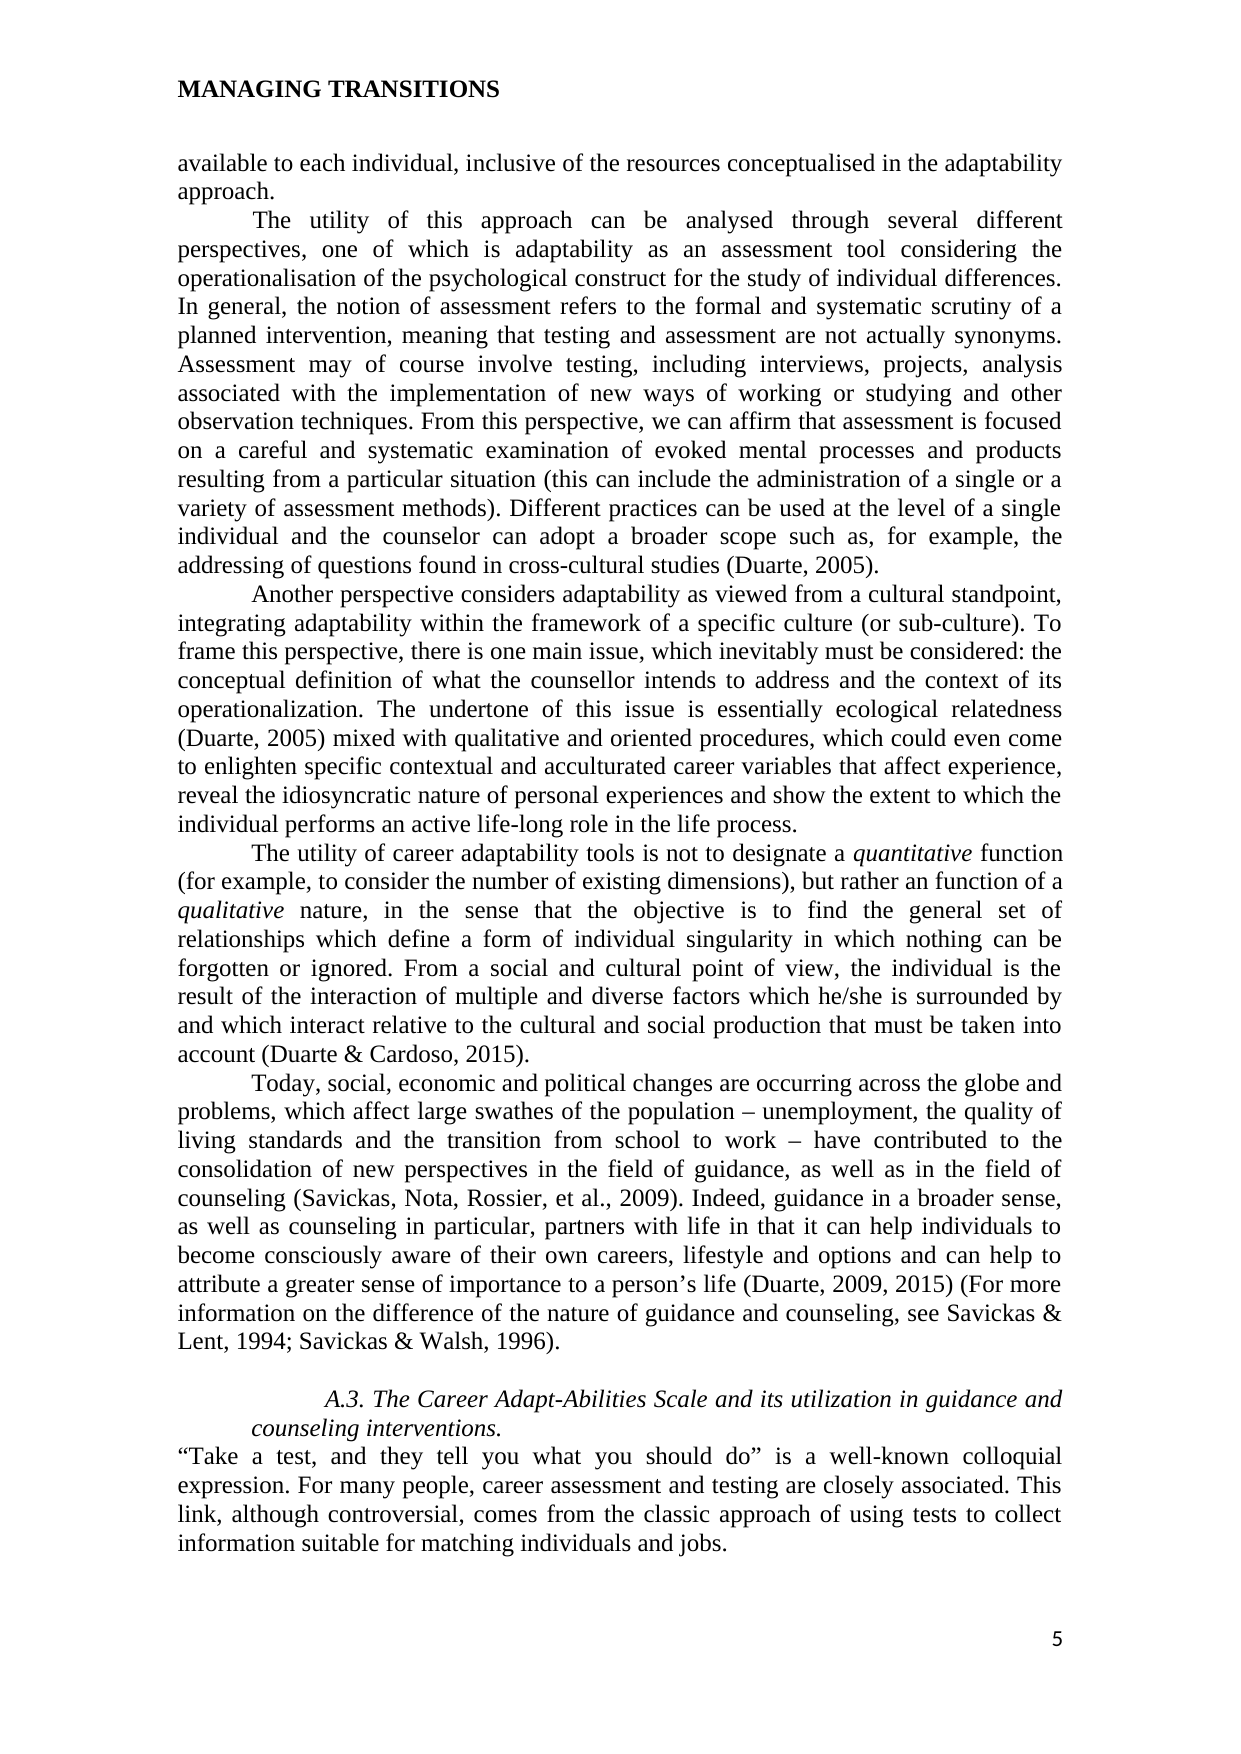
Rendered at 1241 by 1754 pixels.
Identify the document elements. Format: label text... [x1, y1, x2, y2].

text The utility of career adaptability tools is not to designate a quantitative function (for example, to consider the number of existing dimensions), but rather an function of a qualitative nature, in the sense that the objective is to find the general set of relationships which define a form of individual singularity in which nothing can be forgotten or ignored. From a social and cultural point of view, the individual is the result of the interaction of multiple and diverse factors which he/she is surrounded by and which interact relative to the cultural and social production that must be taken into account (Duarte & Cardoso, 2015). [177, 838, 1063, 1068]
text Another perspective considers adaptability as viewed from a cultural standpoint, integrating adaptability within the framework of a specific culture (or sub-culture). To frame this perspective, there is one main issue, which inevitably must be considered: the conceptual definition of what the counsellor intends to address and the context of its operationalization. The undertone of this issue is essentially ecological relatedness (Duarte, 2005) mixed with qualitative and oriented procedures, which could even come to enlighten specific contextual and acculturated career variables that affect experience, reveal the idiosyncratic nature of personal experiences and show the extent to which the individual performs an active life-long role in the life process. [177, 579, 1063, 838]
text The utility of this approach can be analysed through several different perspectives, one of which is adaptability as an assessment tool considering the operationalisation of the psychological construct for the study of individual differences. In general, the notion of assessment refers to the formal and systematic scrutiny of a planned intervention, meaning that testing and assessment are not actually synonyms. Assessment may of course involve testing, including interviews, projects, analysis associated with the implementation of new ways of working or studying and other observation techniques. From this perspective, we can affirm that assessment is focused on a careful and systematic examination of evoked mental processes and products resulting from a particular situation (this can include the administration of a single or a variety of assessment methods). Different practices can be used at the level of a single individual and the counselor can adopt a broader scope such as, for example, the addressing of questions found in cross-cultural studies (Duarte, 2005). [177, 205, 1063, 579]
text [177, 148, 1063, 205]
text A.3. The Career Adapt-Abilities Scale and its utilization in guidance and counseling interventions. [251, 1384, 1063, 1441]
text Today, social, economic and political changes are occurring across the globe and problems, which affect large swathes of the population – unemployment, the quality of living standards and the transition from school to work – have contributed to the consolidation of new perspectives in the field of guidance, as well as in the field of counseling (Savickas, Nota, Rossier, et al., 2009). Indeed, guidance in a broader sense, as well as counseling in particular, partners with life in that it can help individuals to become consciously aware of their own careers, lifestyle and options and can help to attribute a greater sense of importance to a person’s life (Duarte, 2009, 2015) (For more information on the difference of the nature of guidance and counseling, see Savickas & Lent, 1994; Savickas & Walsh, 1996). [177, 1068, 1063, 1355]
text “Take a test, and they tell you what you should do” is a well-known colloquial expression. For many people, career assessment and testing are closely associated. This link, although controversial, comes from the classic approach of using tests to collect information suitable for matching individuals and jobs. [177, 1441, 1063, 1556]
